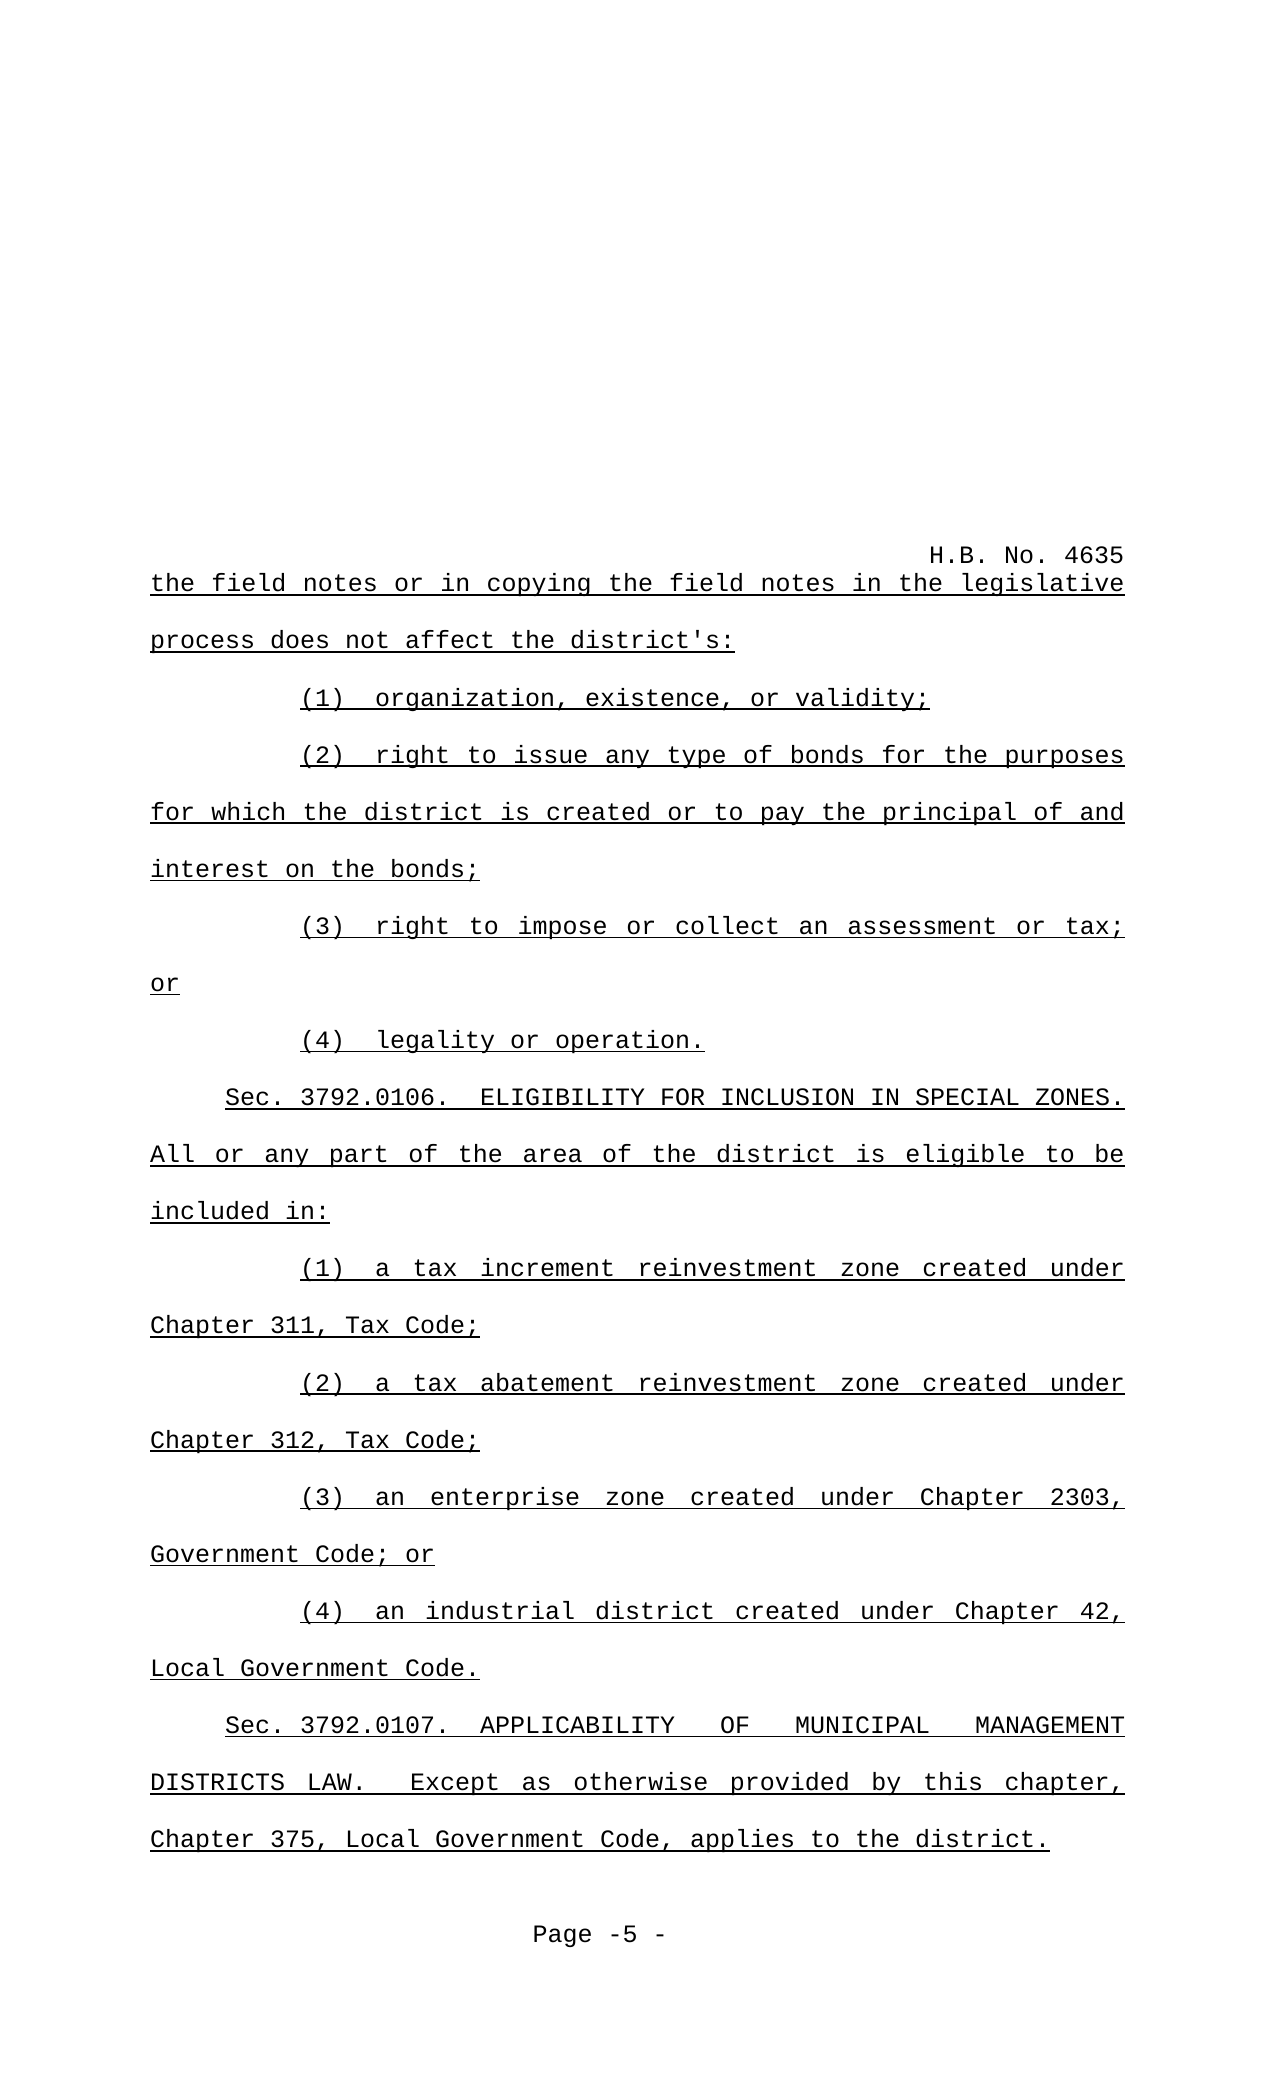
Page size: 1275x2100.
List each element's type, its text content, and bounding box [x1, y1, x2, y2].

text (2) a tax abatement reinvestment zone created under Chapter 312, Tax Code; [150, 1370, 1125, 1456]
text (4) an industrial district created under Chapter 42, Local Government Code. [150, 1598, 1125, 1684]
text Sec. 3792.0106. ELIGIBILITY FOR INCLUSION IN SPECIAL ZONES. All or any part of the area of the district is eligible to be included in: [150, 1167, 1125, 1227]
text (2) right to issue any type of bonds for the purposes for which the district is created or to pay the principal of and interest on the bonds; [150, 742, 1125, 822]
text (1) a tax increment reinvestment zone created under Chapter 311, Tax Code; [150, 1256, 1125, 1341]
text (4) legality or operation. [150, 1027, 1125, 1056]
text (1) organization, existence, or validity; [150, 685, 1125, 713]
text (3) an enterprise zone created under Chapter 2303, Government Code; or [150, 1484, 1125, 1570]
text (3) right to impose or collect an assessment or tax; or [150, 913, 1125, 999]
text Sec. 3792.0107. APPLICABILITY OF MUNICIPAL MANAGEMENT DISTRICTS LAW. Except as otherwise provided by this chapter, Chapter 375, Local Government Code, applies to the district. [150, 1795, 1125, 1855]
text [150, 571, 1125, 594]
text Sec. 3792.0106. ELIGIBILITY FOR INCLUSION IN SPECIAL ZONES. All or any part of the area of the district is eligible to be included in: [150, 1084, 1125, 1165]
text (2) right to issue any type of bonds for the purposes for which the district is created or to pay the principal of and interest on the bonds; [150, 824, 1125, 885]
text Sec. 3792.0107. APPLICABILITY OF MUNICIPAL MANAGEMENT DISTRICTS LAW. Except as otherwise provided by this chapter, Chapter 375, Local Government Code, applies to the district. [150, 1712, 1125, 1793]
